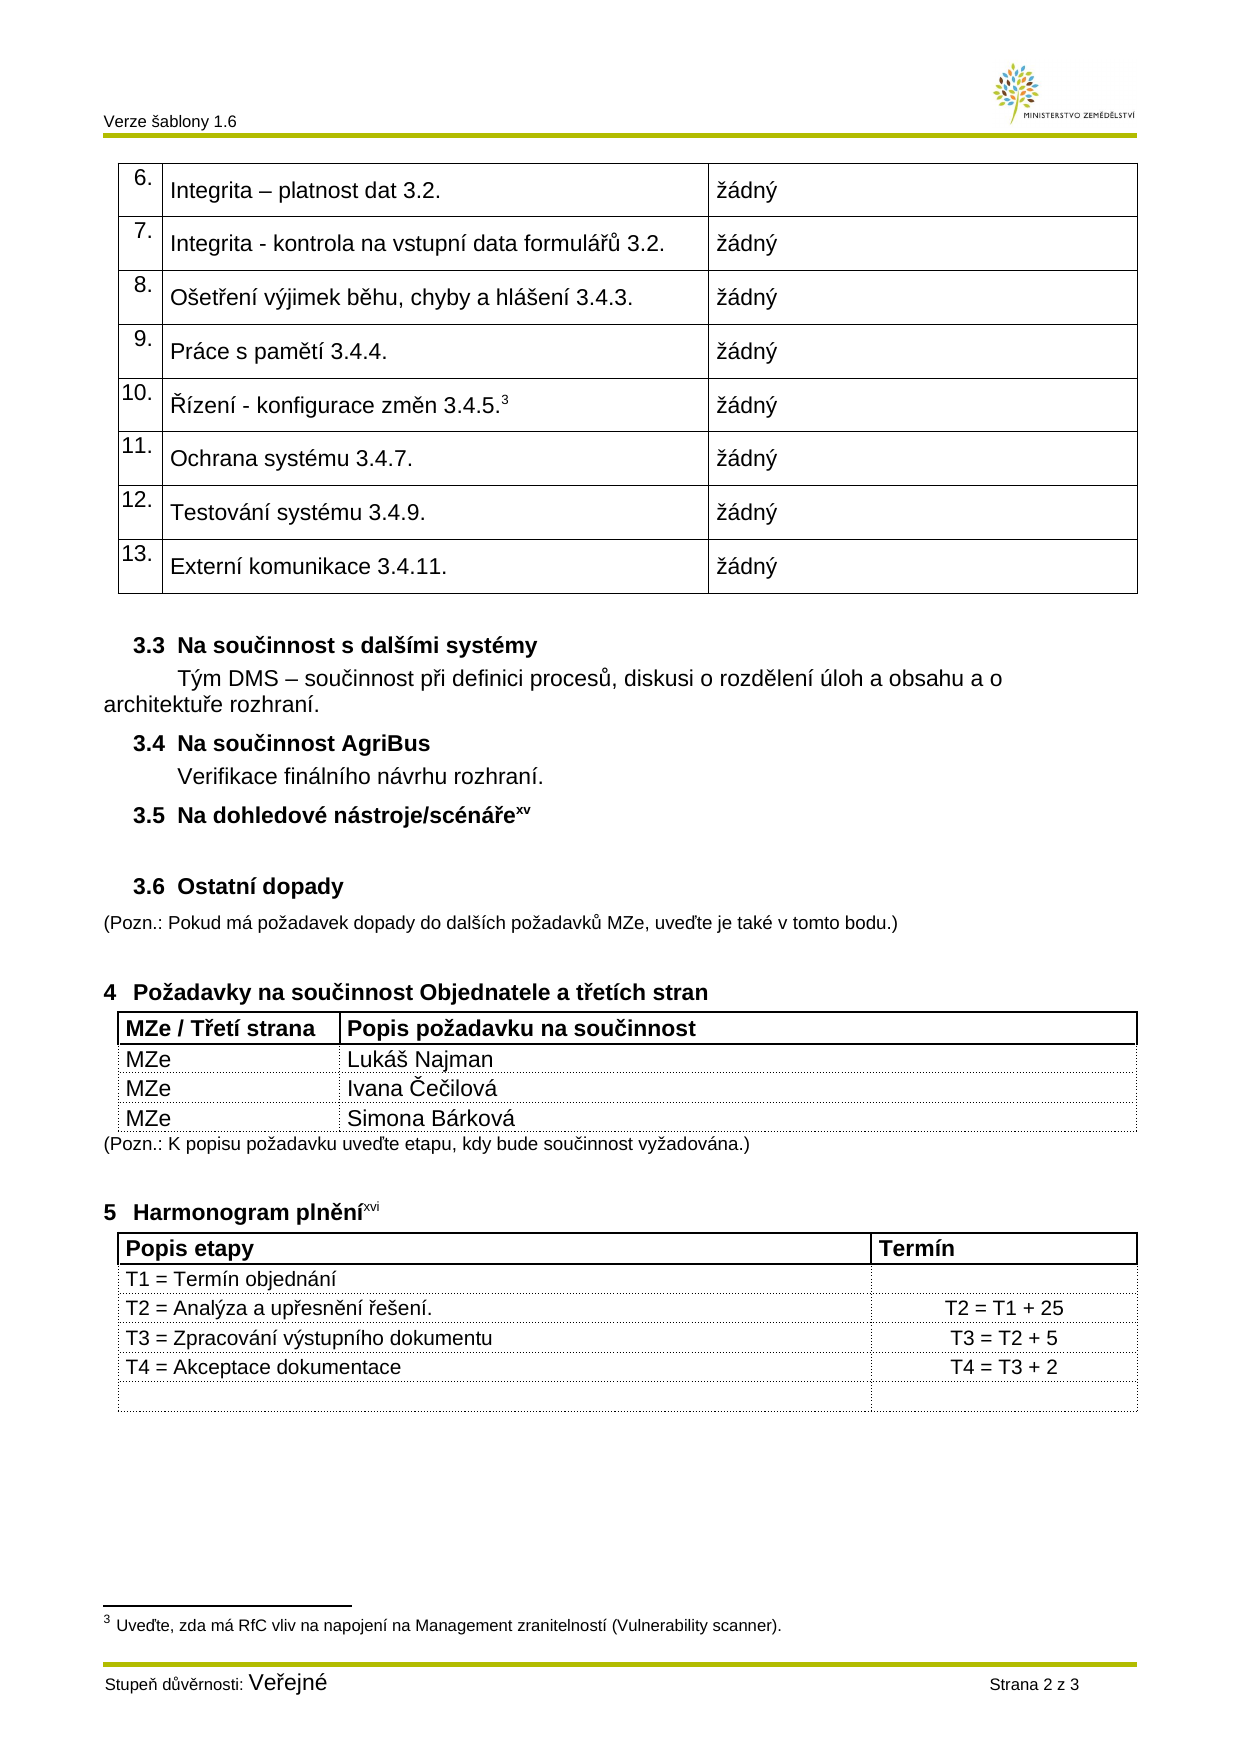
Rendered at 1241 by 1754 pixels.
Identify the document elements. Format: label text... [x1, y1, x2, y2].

table_cell Simona Bárková [340, 1102, 1137, 1131]
table_cell žádný [709, 379, 1137, 431]
table_header Popis požadavku na součinnost [341, 1013, 1136, 1042]
table_cell [119, 164, 162, 216]
table_cell T2 = T1 + 25 [871, 1293, 1137, 1322]
table_header Termín [872, 1234, 1136, 1263]
text Tým DMS – součinnost při definici procesů, diskusi o rozdělení úloh a obsahu a o architektuře rozhraní. [103, 665, 1092, 718]
table_cell [118, 1381, 871, 1411]
table_cell MZe [118, 1072, 339, 1102]
table_cell žádný [709, 325, 1137, 377]
table_cell žádný [709, 271, 1137, 324]
table_cell Práce s pamětí 3.4.4. [163, 325, 708, 377]
table_cell Lukáš Najman [340, 1043, 1137, 1072]
table_cell [119, 271, 162, 324]
table_cell [119, 379, 162, 431]
subtitle Na součinnost AgriBus [133, 730, 1092, 757]
table_cell MZe [118, 1044, 339, 1072]
table_cell [119, 432, 162, 485]
table_cell T4 = T3 + 2 [871, 1352, 1137, 1381]
table_cell T1 = Termín objednání [118, 1264, 871, 1292]
table_cell Řízení - konfigurace změn 3.4.5. [163, 379, 708, 431]
text (Pozn.: K popisu požadavku uveďte etapu, kdy bude součinnost vyžadována.) [103, 1132, 1092, 1154]
table_cell [119, 325, 162, 377]
table_cell Ošetření výjimek běhu, chyby a hlášení 3.4.3. [163, 271, 708, 324]
table_cell Externí komunikace 3.4.11. [163, 540, 708, 592]
table_cell [119, 217, 162, 270]
table_cell T4 = Akceptace dokumentace [118, 1352, 871, 1381]
subtitle Ostatní dopady [133, 873, 1092, 899]
table_cell [871, 1381, 1137, 1411]
subtitle Harmonogram plnění [103, 1199, 1092, 1225]
table_cell MZe [118, 1102, 339, 1131]
table_cell žádný [709, 217, 1137, 270]
table_cell [119, 486, 162, 539]
table_cell žádný [709, 486, 1137, 539]
table_cell [871, 1265, 1137, 1292]
table_cell žádný [709, 432, 1137, 485]
table_cell [119, 540, 162, 592]
table_header MZe / Třetí strana [119, 1013, 339, 1042]
table_cell T3 = Zpracování výstupního dokumentu [118, 1322, 871, 1352]
picture [991, 59, 1137, 128]
table_cell T2 = Analýza a upřesnění řešení. [118, 1293, 871, 1322]
table_cell Testování systému 3.4.9. [163, 486, 708, 539]
subtitle Na součinnost s dalšími systémy [133, 632, 1092, 659]
subtitle Na dohledové nástroje/scénáře [133, 802, 1092, 828]
table_cell Ochrana systému 3.4.7. [163, 432, 708, 485]
table_cell Integrita – platnost dat 3.2. [163, 164, 708, 216]
table_cell žádný [709, 164, 1137, 216]
text Verifikace finálního návrhu rozhraní. [103, 763, 1092, 789]
subtitle Požadavky na součinnost Objednatele a třetích stran [103, 979, 1092, 1005]
table_header Popis etapy [119, 1234, 870, 1263]
table_cell Ivana Čečilová [340, 1072, 1137, 1102]
text (Pozn.: Pokud má požadavek dopady do dalších požadavků MZe, uveďte je také v tomto bodu.) [103, 912, 1092, 933]
table_cell žádný [709, 540, 1137, 592]
table_cell Integrita - kontrola na vstupní data formulářů 3.2. [163, 217, 708, 270]
table_cell T3 = T2 + 5 [871, 1322, 1137, 1352]
